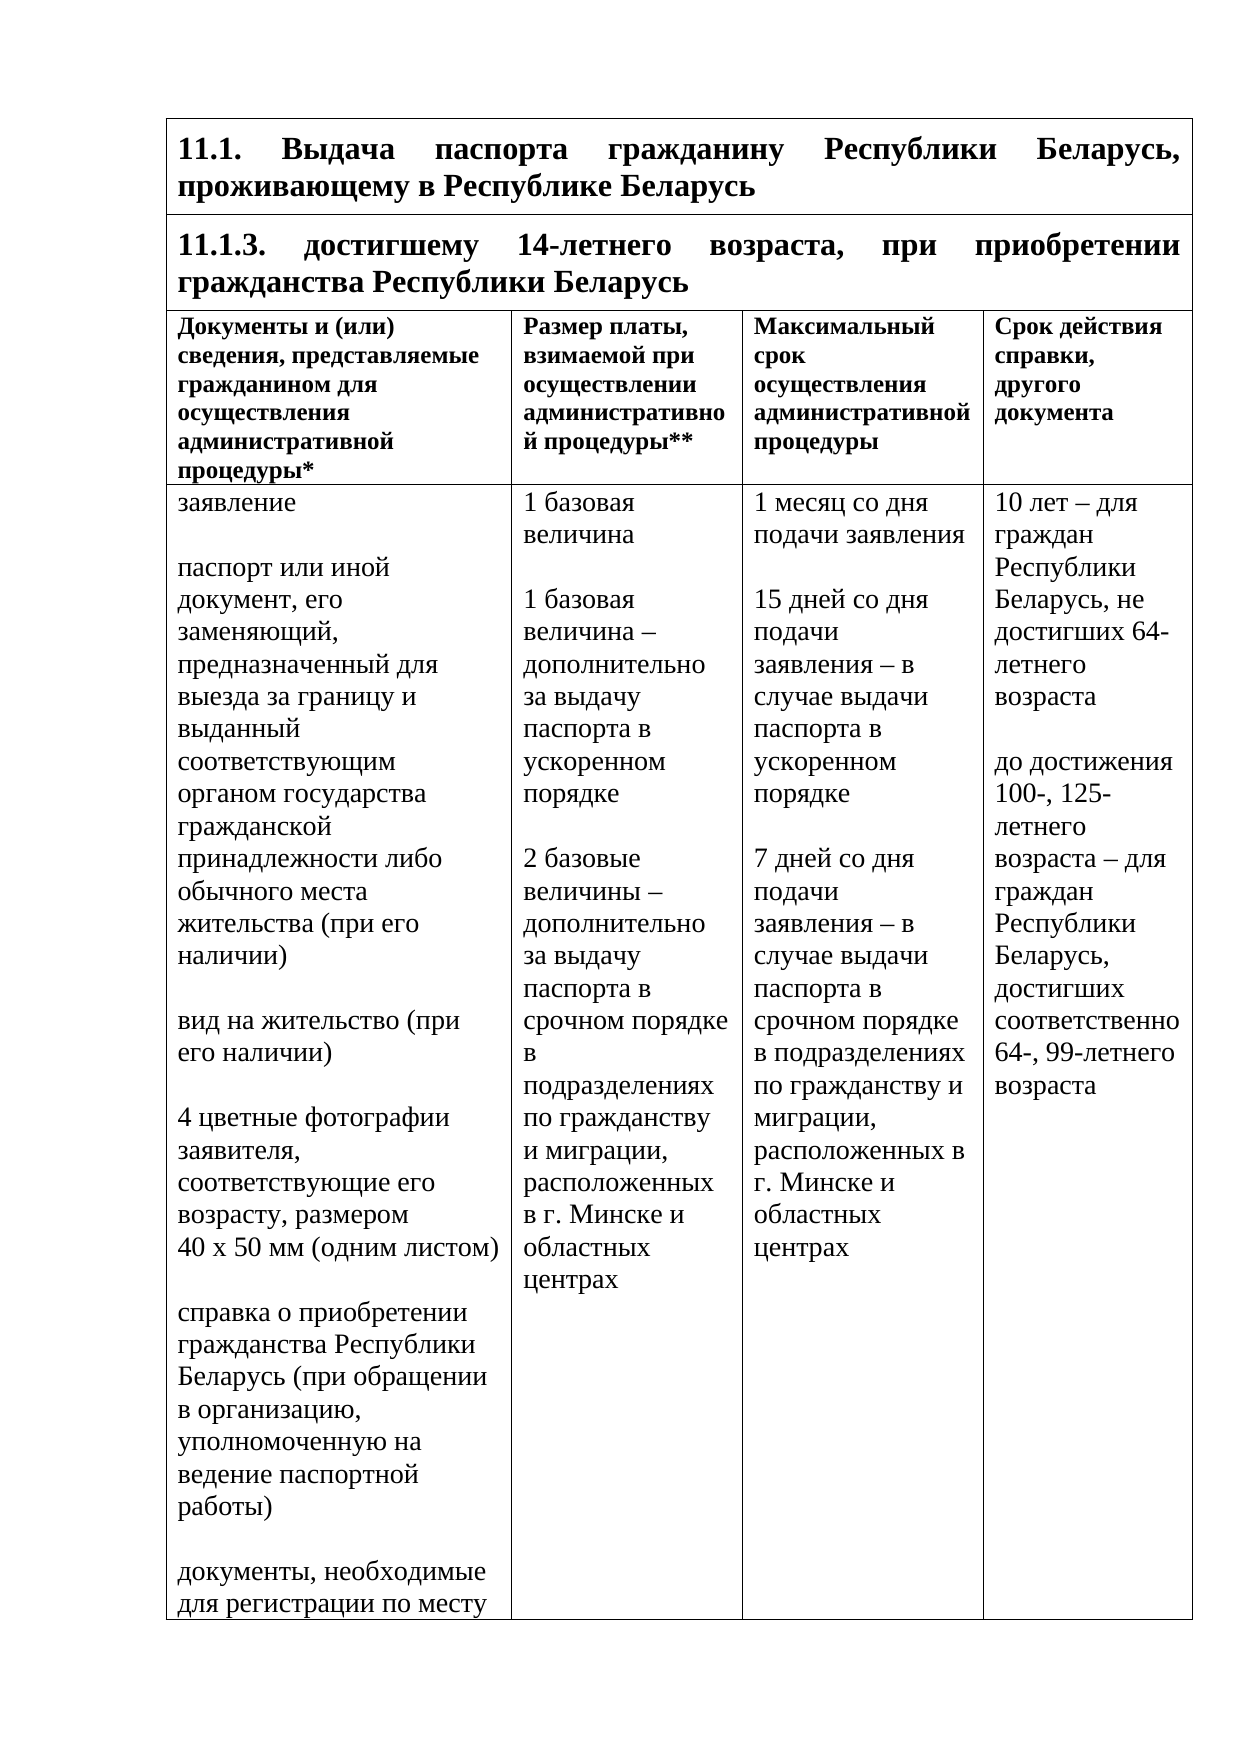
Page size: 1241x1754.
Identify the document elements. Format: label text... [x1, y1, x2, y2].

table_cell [512, 485, 742, 1619]
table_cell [167, 485, 511, 1619]
table_cell Размер платы, взимаемой при осуществлении административной процедуры** [512, 311, 742, 484]
table_cell 11.1. Выдача паспорта гражданину Республики Беларусь, проживающему в Республике Беларусь [167, 119, 1192, 214]
table_cell Срок действия справки, другого документа [984, 311, 1192, 484]
table_cell 11.1.3. достигшему 14-летнего возраста, при приобретении гражданства Республики Беларусь [167, 215, 1192, 310]
table_cell Максимальный срок осуществления административной процедуры [743, 311, 983, 484]
table_cell Документы и (или) сведения, представляемые гражданином для осуществления административной процедуры* [167, 311, 511, 484]
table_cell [984, 485, 1192, 1619]
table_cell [743, 485, 983, 1619]
